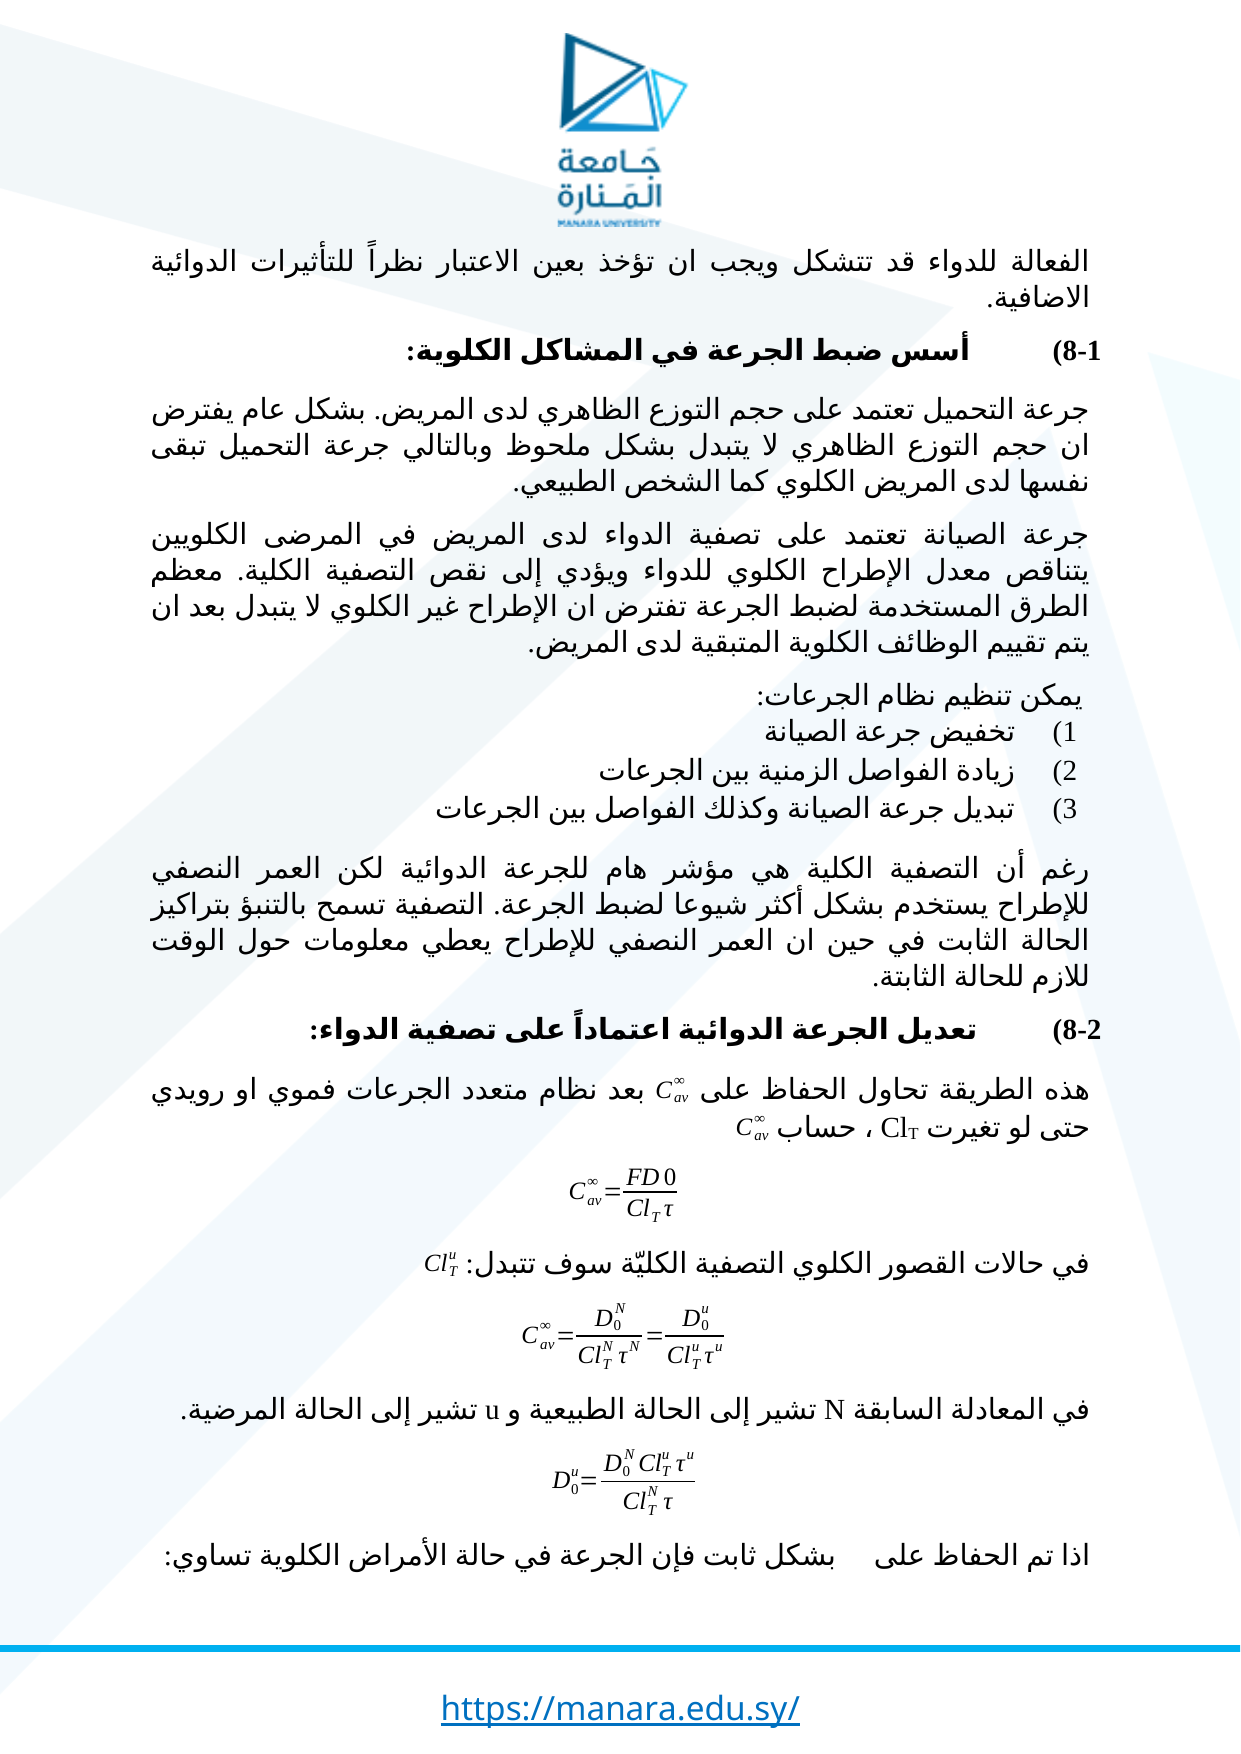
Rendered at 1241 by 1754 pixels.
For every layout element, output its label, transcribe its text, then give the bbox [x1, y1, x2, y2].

list تبديل جرعة الصيانة وكذلك الفواصل بين الجرعات [150, 792, 1053, 825]
list تخفيض جرعة الصيانة [150, 714, 1053, 748]
text يمكن تنظيم نظام الجرعات: [150, 678, 1090, 712]
list زيادة الفواصل الزمنية بين الجرعات [150, 753, 1053, 787]
text في حالات القصور الكلوي التصفية الكليّة سوف تتبدل: [150, 1245, 1090, 1280]
picture [0, 1653, 1241, 1754]
text هذه الطريقة تحاول الحفاظ على بعد نظام متعدد الجرعات فموي او رويدي حتى لو تغيرت ClT ، حساب [150, 1072, 1090, 1144]
text اذا تم الحفاظ على  بشكل ثابت فإن الجرعة في حالة الأمراض الكلوية تساوي: [150, 1538, 1090, 1571]
text جرعة الصيانة تعتمد على تصفية الدواء لدى المريض في المرضى الكلويين يتناقص معدل الإطراح الكلوي للدواء ويؤدي إلى نقص التصفية الكلية. معظم الطرق المستخدمة لضبط الجرعة تفترض ان الإطراح غير الكلوي لا يتبدل بعد ان يتم تقييم الوظائف الكلوية المتبقية لدى المريض. [150, 517, 1090, 659]
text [150, 244, 1090, 313]
text جرعة التحميل تعتمد على حجم التوزع الظاهري لدى المريض. بشكل عام يفترض ان حجم التوزع الظاهري لا يتبدل بشكل ملحوظ وبالتالي جرعة التحميل تبقى نفسها لدى المريض الكلوي كما الشخص الطبيعي. [150, 392, 1090, 498]
text في المعادلة السابقة N تشير إلى الحالة الطبيعية و u تشير إلى الحالة المرضية. [150, 1392, 1090, 1426]
list أسس ضبط الجرعة في المشاكل الكلوية: [150, 333, 1053, 366]
picture [0, 0, 1241, 1644]
list تعديل الجرعة الدوائية اعتماداً على تصفية الدواء: [150, 1012, 1053, 1046]
text رغم أن التصفية الكلية هي مؤشر هام للجرعة الدوائية لكن العمر النصفي للإطراح يستخدم بشكل أكثر شيوعا لضبط الجرعة. التصفية تسمح بالتنبؤ بتراكيز الحالة الثابت في حين ان العمر النصفي للإطراح يعطي معلومات حول الوقت للازم للحالة الثابتة. [150, 851, 1090, 993]
